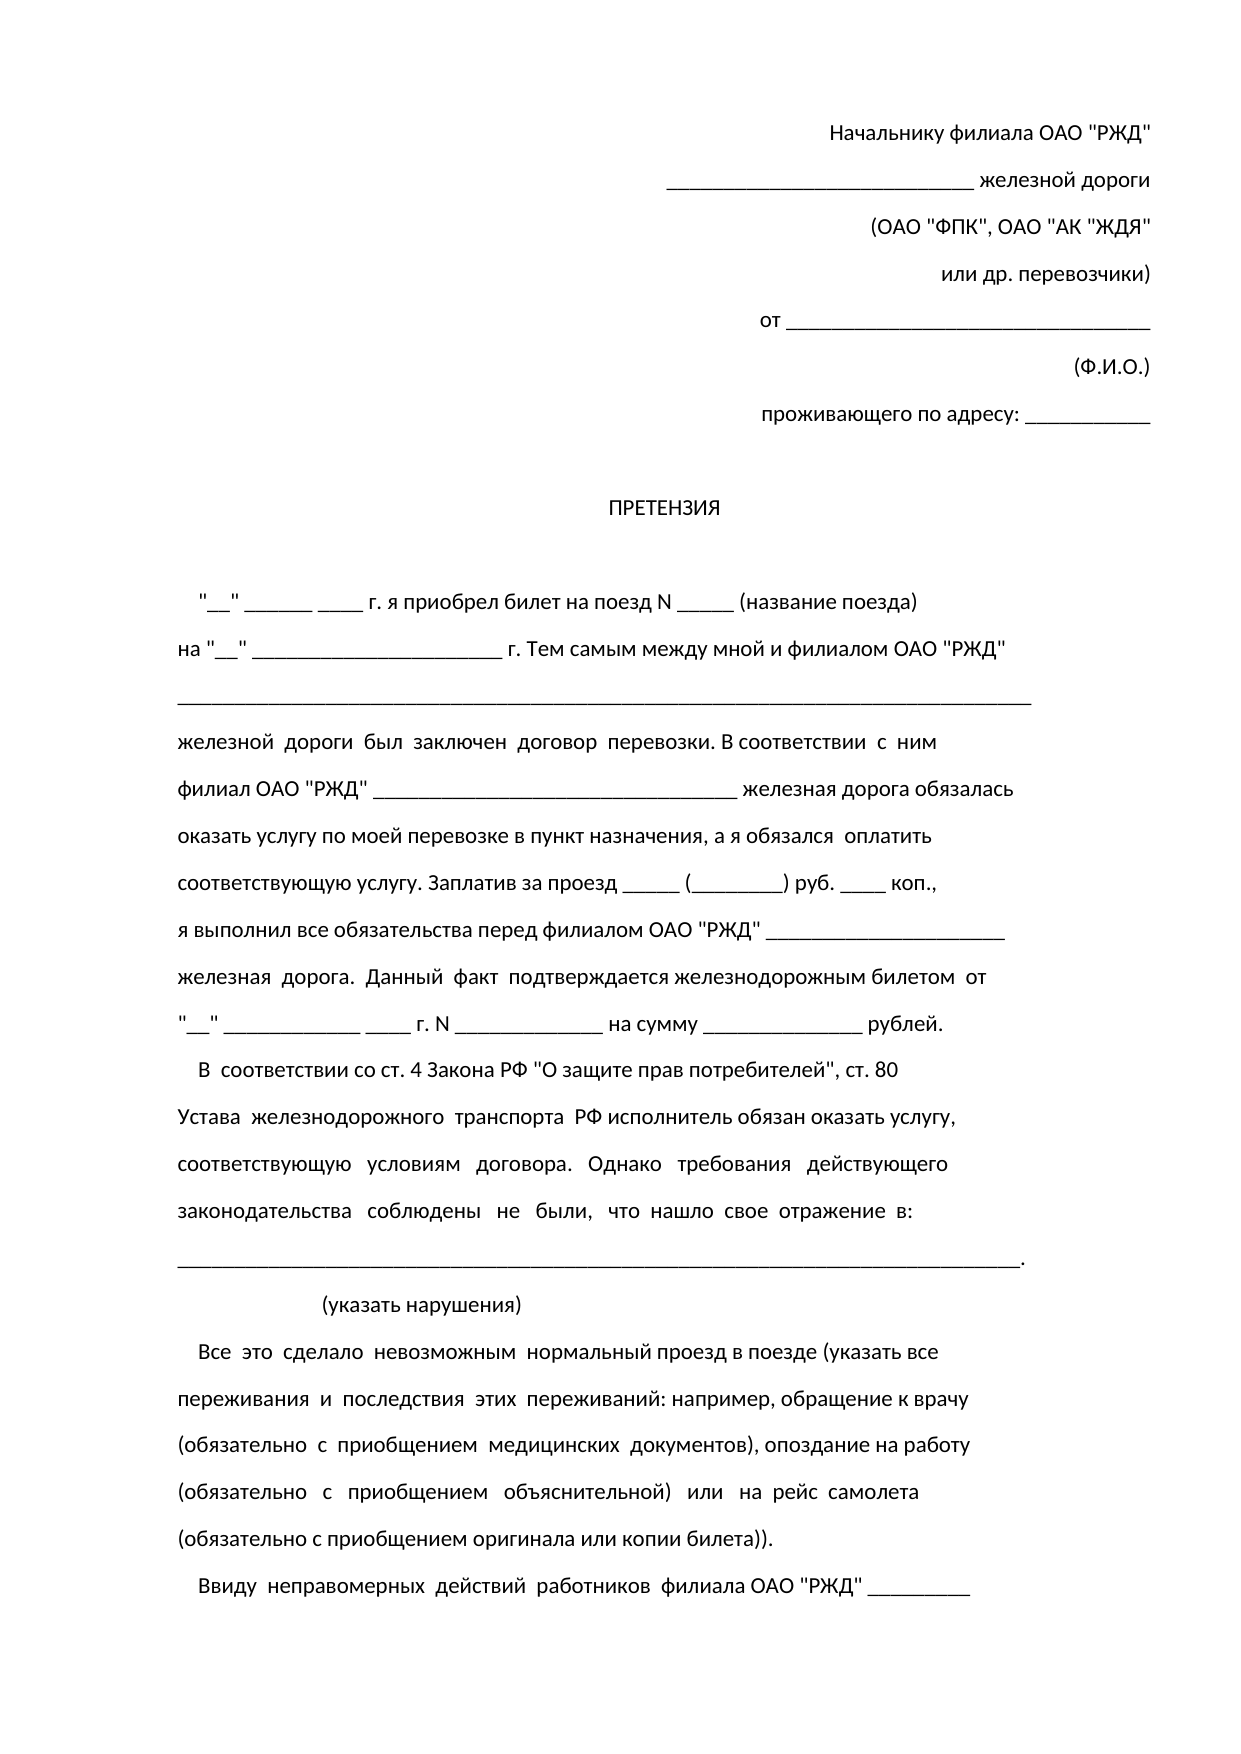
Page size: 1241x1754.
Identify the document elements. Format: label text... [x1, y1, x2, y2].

text (обязательно с приобщением медицинских документов), опоздание на работу [177, 1431, 1152, 1459]
text ___________________________________________________________________________ [177, 681, 1152, 709]
text железная дорога. Данный факт подтверждается железнодорожным билетом от [177, 962, 1152, 990]
text __________________________________________________________________________. [177, 1243, 1152, 1271]
text соответствующую услугу. Заплатив за проезд _____ (________) руб. ____ коп., [177, 868, 1152, 896]
text (ОАО "ФПК", ОАО "АК "ЖДЯ" [177, 212, 1152, 240]
text Все это сделало невозможным нормальный проезд в поезде (указать все [177, 1337, 1152, 1365]
text "__" ____________ ____ г. N _____________ на сумму ______________ рублей. [177, 1009, 1152, 1037]
text ___________________________ железной дороги [177, 165, 1152, 193]
text "__" ______ ____ г. я приобрел билет на поезд N _____ (название поезда) [177, 587, 1152, 615]
text (обязательно с приобщением объяснительной) или на рейс самолета [177, 1477, 1152, 1506]
text (Ф.И.О.) [177, 352, 1152, 381]
text филиал ОАО "РЖД" ________________________________ железная дорога обязалась [177, 774, 1152, 802]
text Начальнику филиала ОАО "РЖД" [177, 118, 1152, 146]
text оказать услугу по моей перевозке в пункт назначения, а я обязался оплатить [177, 821, 1152, 849]
text соответствующую условиям договора. Однако требования действующего [177, 1149, 1152, 1177]
text железной дороги был заключен договор перевозки. В соответствии с ним [177, 727, 1152, 756]
text В соответствии со ст. 4 Закона РФ "О защите прав потребителей", ст. 80 [177, 1056, 1152, 1084]
text или др. перевозчики) [177, 259, 1152, 287]
text переживания и последствия этих переживаний: например, обращение к врачу [177, 1384, 1152, 1412]
text Устава железнодорожного транспорта РФ исполнитель обязан оказать услугу, [177, 1102, 1152, 1131]
text Ввиду неправомерных действий работников филиала ОАО "РЖД" _________ [177, 1571, 1152, 1599]
text (указать нарушения) [177, 1290, 1152, 1318]
text (обязательно с приобщением оригинала или копии билета)). [177, 1524, 1152, 1552]
text законодательства соблюдены не были, что нашло свое отражение в: [177, 1196, 1152, 1224]
text на "__" ______________________ г. Тем самым между мной и филиалом ОАО "РЖД" [177, 634, 1152, 662]
text ПРЕТЕНЗИЯ [177, 493, 1152, 521]
text от ________________________________ [177, 306, 1152, 334]
text проживающего по адресу: ___________ [177, 399, 1152, 427]
text я выполнил все обязательства перед филиалом ОАО "РЖД" _____________________ [177, 915, 1152, 943]
